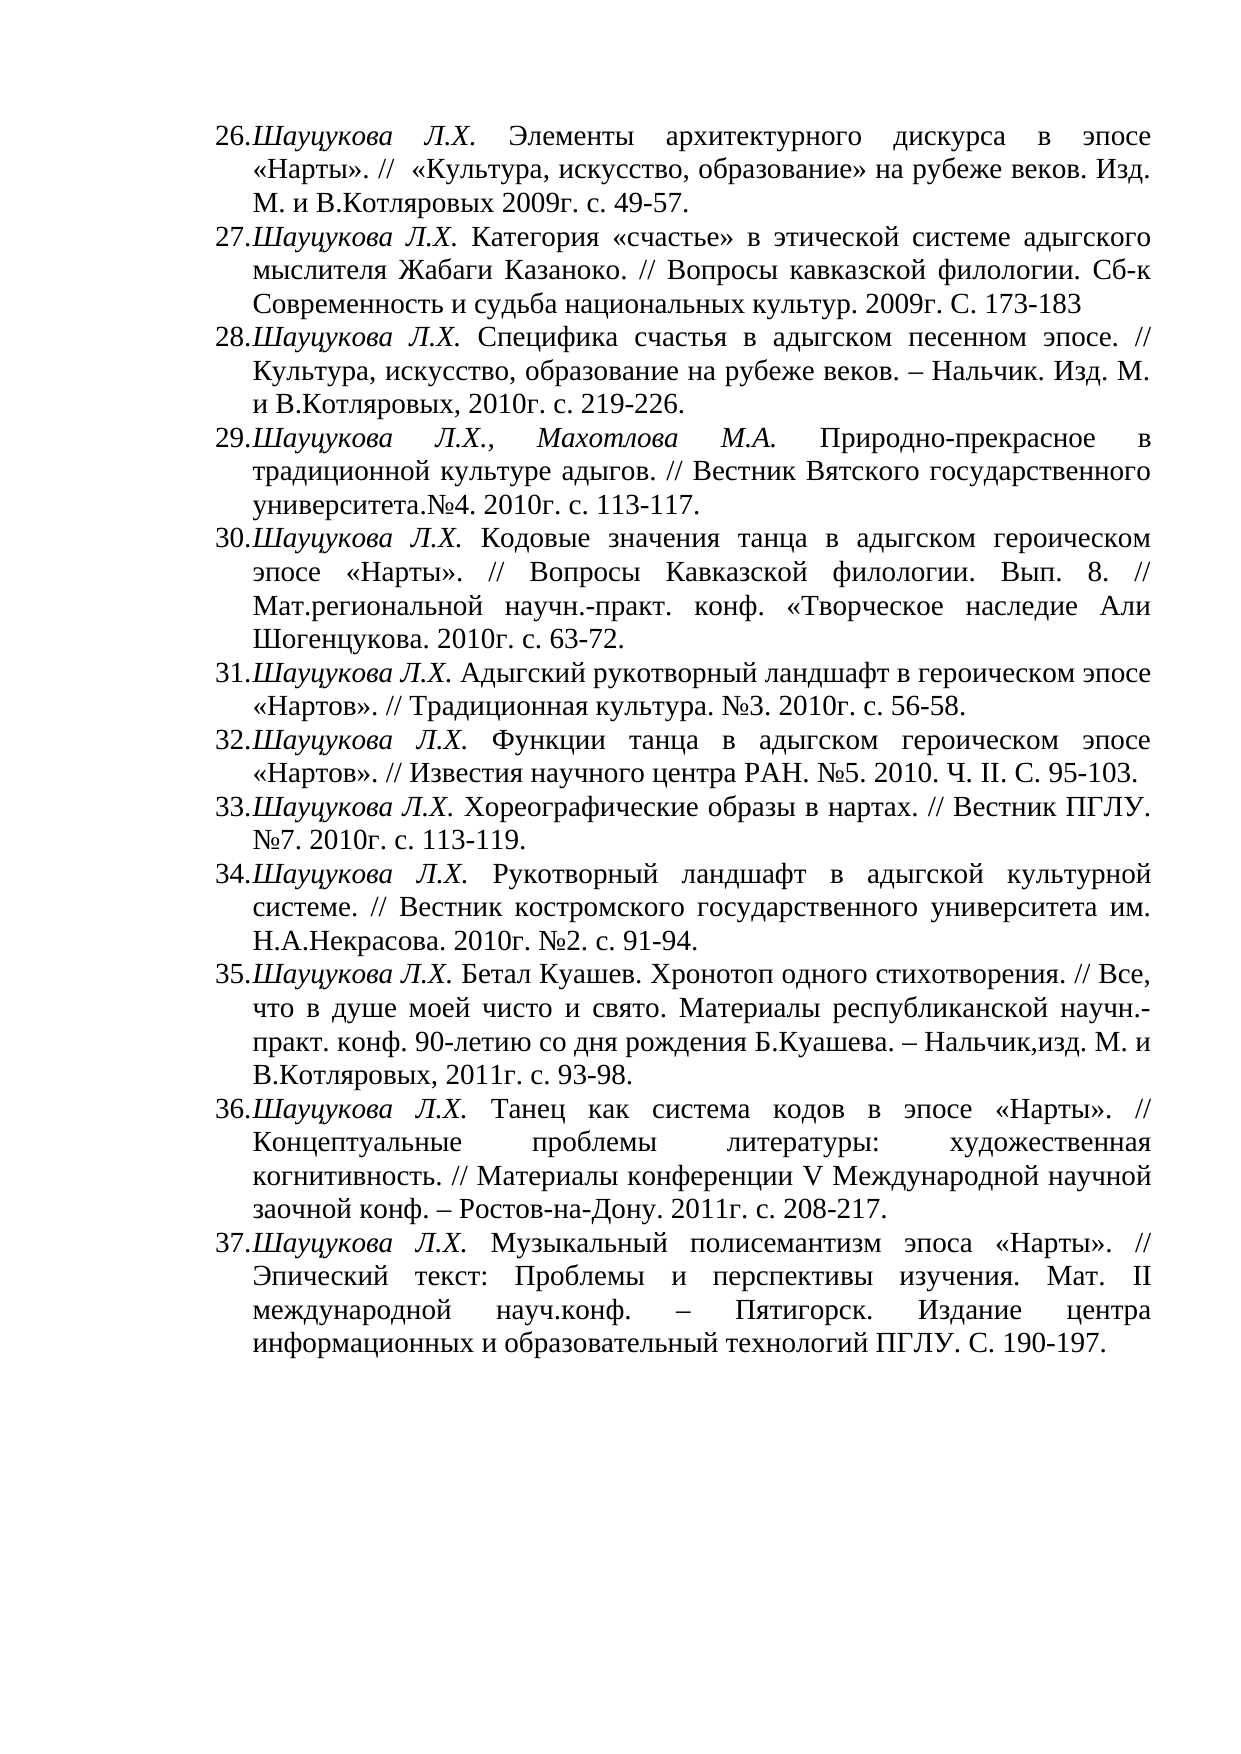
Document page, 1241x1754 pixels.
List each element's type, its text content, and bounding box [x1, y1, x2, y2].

list Шауцукова Л.Х. Танец как система кодов в эпосе «Нарты». // Концептуальные проблемы литературы: художественная когнитивность. // Материалы конференции V Международной научной заочной конф. – Ростов-на-Дону. 2011г. с. 208-217. [215, 1091, 1152, 1225]
list Шауцукова Л.Х. Хореографические образы в нартах. // Вестник ПГЛУ. №7. 2010г. с. 113-119. [215, 789, 1152, 856]
list Шауцукова Л.Х. Специфика счастья в адыгском песенном эпосе. // Культура, искусство, образование на рубеже веков. – Нальчик. Изд. М. и В.Котляровых, 2010г. с. 219-226. [215, 319, 1152, 420]
list Шауцукова Л.Х. Категория «счастье» в этической системе адыгского мыслителя Жабаги Казаноко. // Вопросы кавказской филологии. Сб-к Современность и судьба национальных культур. 2009г. С. 173-183 [215, 219, 1152, 319]
list Шауцукова Л.Х. Функции танца в адыгском героическом эпосе «Нартов». // Известия научного центра РАН. №5. 2010. Ч. II. С. 95-103. [215, 722, 1152, 789]
list Шауцукова Л.Х. Бетал Куашев. Хронотоп одного стихотворения. // Все, что в душе моей чисто и свято. Материалы республиканской научн.-практ. конф. 90-летию со дня рождения Б.Куашева. – Нальчик,изд. М. и В.Котляровых, 2011г. с. 93-98. [215, 957, 1152, 1091]
list Шауцукова Л.Х., Махотлова М.А. Природно-прекрасное в традиционной культуре адыгов. // Вестник Вятского государственного университета.№4. 2010г. с. 113-117. [215, 420, 1152, 521]
list Шауцукова Л.Х. Элементы архитектурного дискурса в эпосе «Нарты». // «Культура, искусство, образование» на рубеже веков. Изд. М. и В.Котляровых 2009г. с. 49-57. [215, 118, 1152, 219]
list Шауцукова Л.Х. Адыгский рукотворный ландшафт в героическом эпосе «Нартов». // Традиционная культура. №3. 2010г. с. 56-58. [215, 655, 1152, 722]
list Шауцукова Л.Х. Кодовые значения танца в адыгском героическом эпосе «Нарты». // Вопросы Кавказской филологии. Вып. 8. // Мат.региональной научн.-практ. конф. «Творческое наследие Али Шогенцукова. 2010г. с. 63-72. [215, 521, 1152, 655]
list Шауцукова Л.Х. Рукотворный ландшафт в адыгской культурной системе. // Вестник костромского государственного университета им. Н.А.Некрасова. 2010г. №2. с. 91-94. [215, 856, 1152, 957]
list Шауцукова Л.Х. Музыкальный полисемантизм эпоса «Нарты». // Эпический текст: Проблемы и перспективы изучения. Мат. II международной науч.конф. – Пятигорск. Издание центра информационных и образовательный технологий ПГЛУ. С. 190-197. [215, 1225, 1152, 1359]
